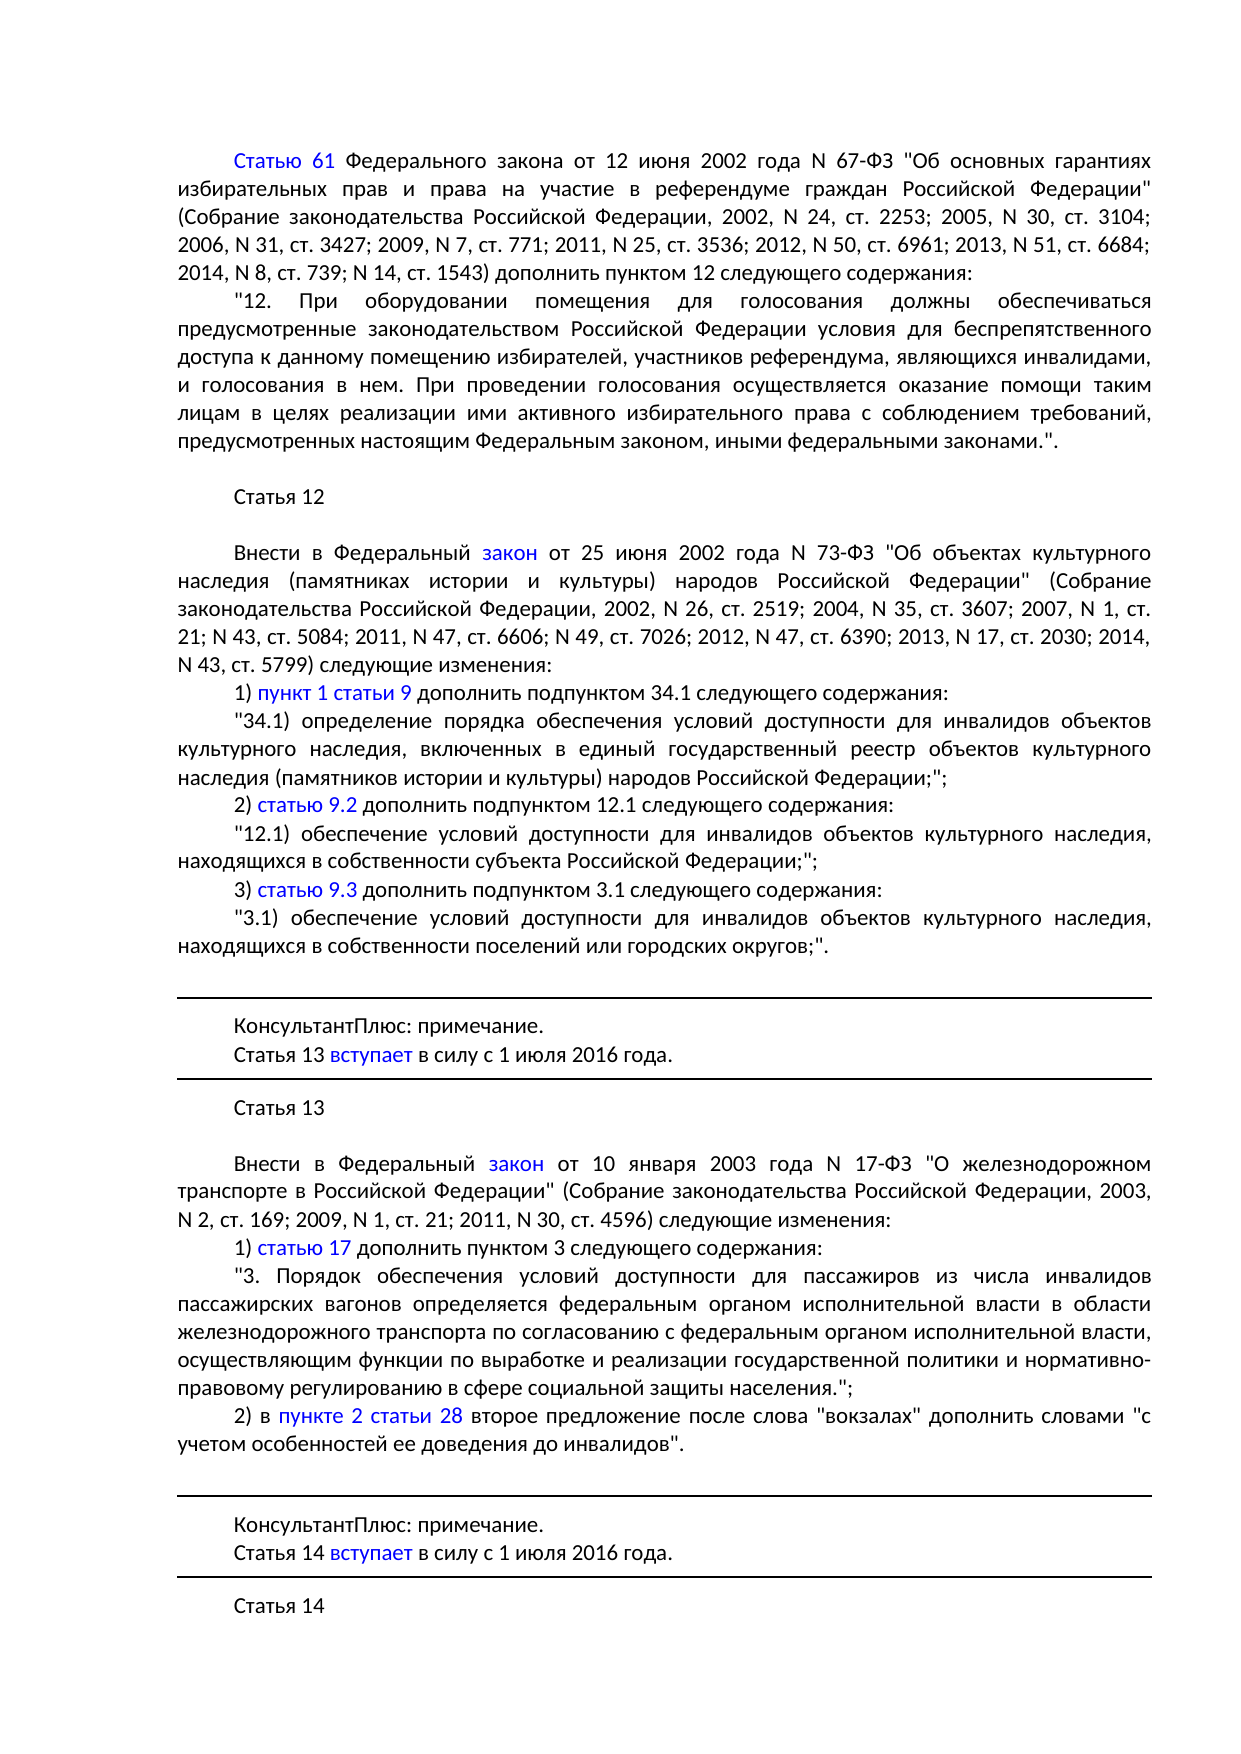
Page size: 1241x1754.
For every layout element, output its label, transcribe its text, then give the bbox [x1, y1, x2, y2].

text Внести в Федеральный закон от 25 июня 2002 года N 73-ФЗ "Об объектах культурного наследия (памятниках истории и культуры) народов Российской Федерации" (Собрание законодательства Российской Федерации, 2002, N 26, ст. 2519; 2004, N 35, ст. 3607; 2007, N 1, ст. 21; N 43, ст. 5084; 2011, N 47, ст. 6606; N 49, ст. 7026; 2012, N 47, ст. 6390; 2013, N 17, ст. 2030; 2014, N 43, ст. 5799) следующие изменения: [177, 538, 1152, 678]
text Статья 13 [177, 1093, 1152, 1121]
text Статья 13 вступает в силу с 1 июля 2016 года. [177, 1040, 1152, 1068]
text 1) пункт 1 статьи 9 дополнить подпунктом 34.1 следующего содержания: [177, 678, 1152, 707]
text Статью 61 Федерального закона от 12 июня 2002 года N 67-ФЗ "Об основных гарантиях избирательных прав и права на участие в референдуме граждан Российской Федерации" (Собрание законодательства Российской Федерации, 2002, N 24, ст. 2253; 2005, N 30, ст. 3104; 2006, N 31, ст. 3427; 2009, N 7, ст. 771; 2011, N 25, ст. 3536; 2012, N 50, ст. 6961; 2013, N 51, ст. 6684; 2014, N 8, ст. 739; N 14, ст. 1543) дополнить пунктом 12 следующего содержания: [177, 146, 1152, 286]
text КонсультантПлюс: примечание. [177, 1510, 1152, 1538]
text "34.1) определение порядка обеспечения условий доступности для инвалидов объектов культурного наследия, включенных в единый государственный реестр объектов культурного наследия (памятников истории и культуры) народов Российской Федерации;"; [177, 707, 1152, 791]
text Статья 14 вступает в силу с 1 июля 2016 года. [177, 1538, 1152, 1566]
text Статья 12 [177, 482, 1152, 510]
text "3. Порядок обеспечения условий доступности для пассажиров из числа инвалидов пассажирских вагонов определяется федеральным органом исполнительной власти в области железнодорожного транспорта по согласованию с федеральным органом исполнительной власти, осуществляющим функции по выработке и реализации государственной политики и нормативно-правовому регулированию в сфере социальной защиты населения."; [177, 1261, 1152, 1401]
text "12.1) обеспечение условий доступности для инвалидов объектов культурного наследия, находящихся в собственности субъекта Российской Федерации;"; [177, 819, 1152, 875]
text 1) статью 17 дополнить пунктом 3 следующего содержания: [177, 1233, 1152, 1261]
text Внести в Федеральный закон от 10 января 2003 года N 17-ФЗ "О железнодорожном транспорте в Российской Федерации" (Собрание законодательства Российской Федерации, 2003, N 2, ст. 169; 2009, N 1, ст. 21; 2011, N 30, ст. 4596) следующие изменения: [177, 1149, 1152, 1233]
text "3.1) обеспечение условий доступности для инвалидов объектов культурного наследия, находящихся в собственности поселений или городских округов;". [177, 903, 1152, 959]
text "12. При оборудовании помещения для голосования должны обеспечиваться предусмотренные законодательством Российской Федерации условия для беспрепятственного доступа к данному помещению избирателей, участников референдума, являющихся инвалидами, и голосования в нем. При проведении голосования осуществляется оказание помощи таким лицам в целях реализации ими активного избирательного права с соблюдением требований, предусмотренных настоящим Федеральным законом, иными федеральными законами.". [177, 286, 1152, 454]
text 3) статью 9.3 дополнить подпунктом 3.1 следующего содержания: [177, 875, 1152, 903]
text 2) в пункте 2 статьи 28 второе предложение после слова "вокзалах" дополнить словами "с учетом особенностей ее доведения до инвалидов". [177, 1401, 1152, 1457]
text 2) статью 9.2 дополнить подпунктом 12.1 следующего содержания: [177, 791, 1152, 819]
text Статья 14 [177, 1591, 1152, 1619]
text КонсультантПлюс: примечание. [177, 1012, 1152, 1040]
